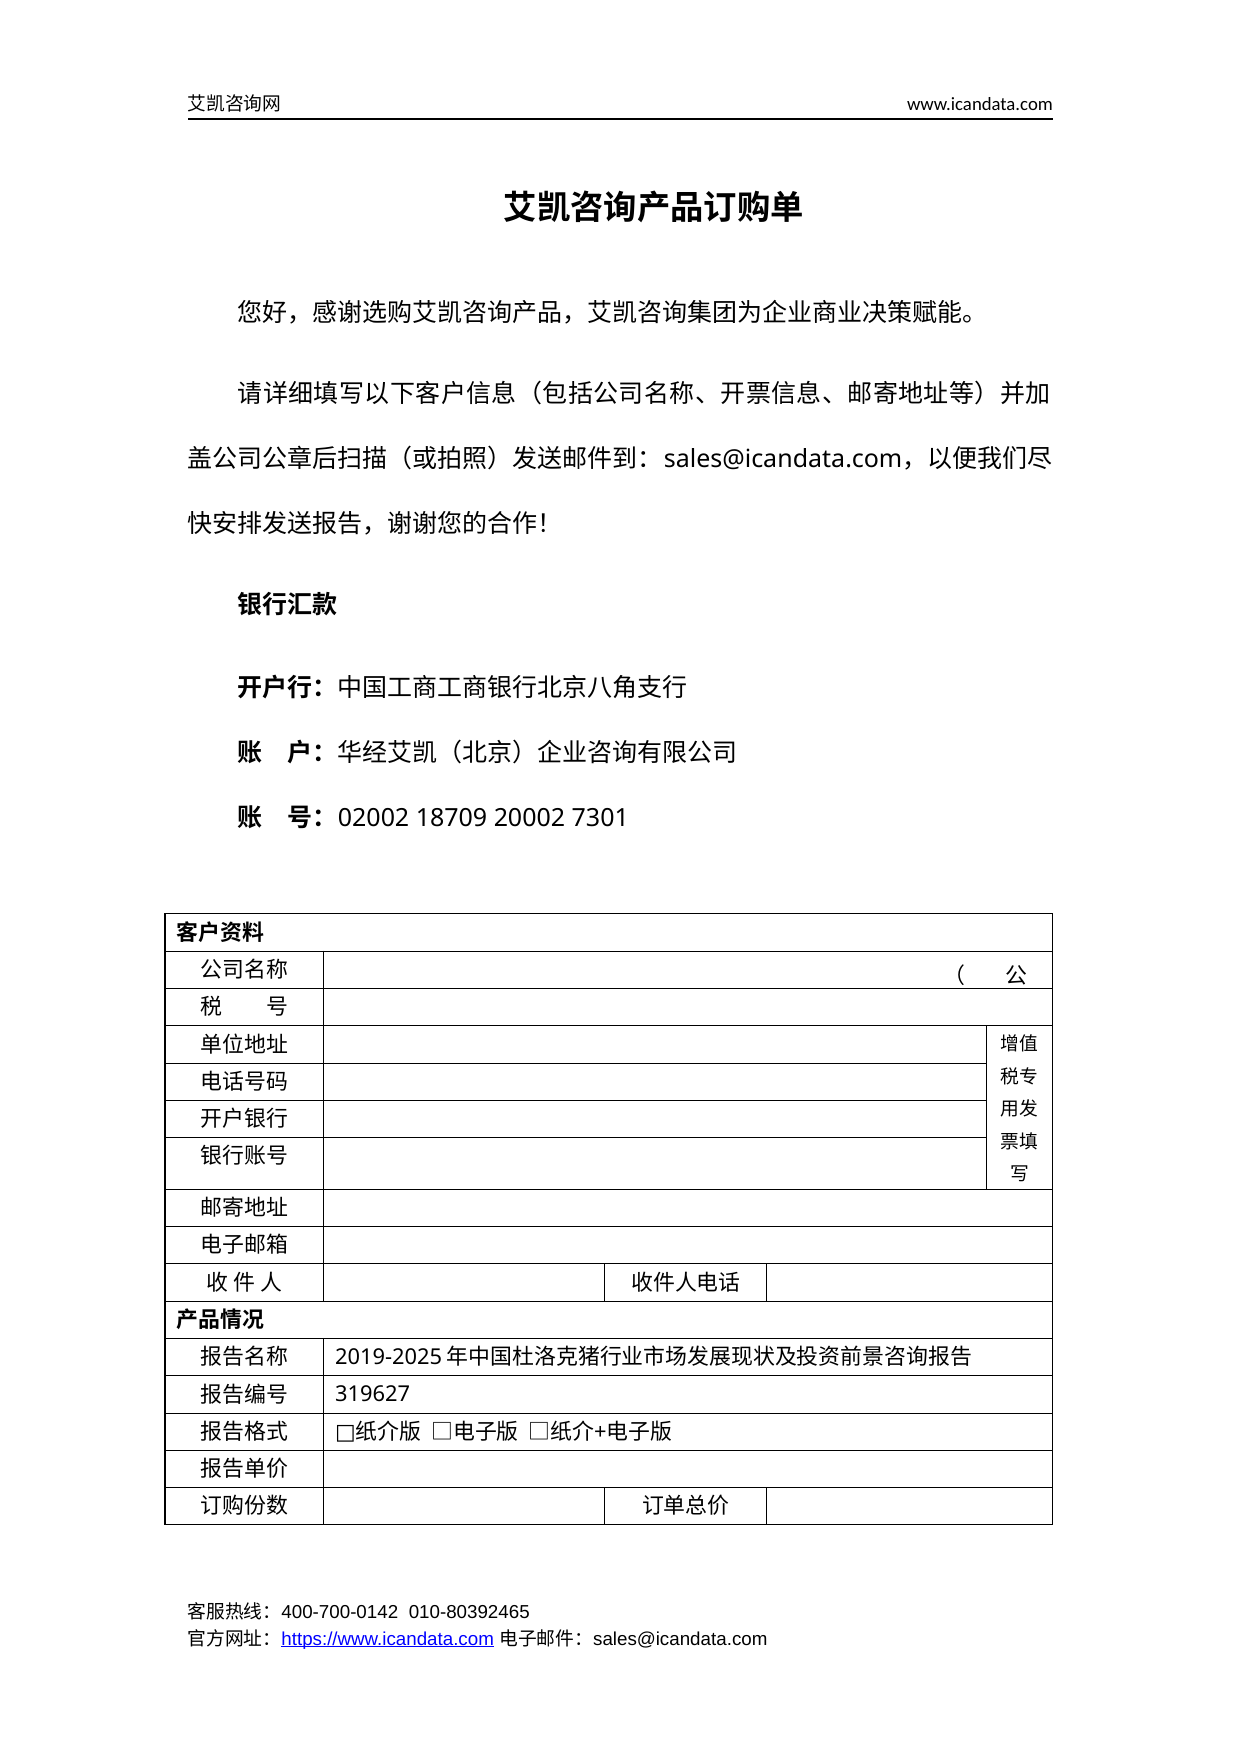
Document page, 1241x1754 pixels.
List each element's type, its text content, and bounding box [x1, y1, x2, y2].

table_cell 税 号 [166, 989, 323, 1025]
table_cell [324, 1064, 986, 1100]
table_cell [767, 1264, 1052, 1301]
table_cell [324, 1138, 986, 1189]
table_cell 银行账号 [166, 1138, 323, 1189]
table_cell 报告名称 [166, 1339, 323, 1375]
table_cell 产品情况 [166, 1302, 1052, 1338]
table_cell 319627 [324, 1376, 1052, 1412]
text 请详细填写以下客户信息（包括公司名称、开票信息、邮寄地址等）并加盖公司公章后扫描（或拍照）发送邮件到：sales@icandata.com，以便我们尽快安排发送报告，谢谢您的合作！ [187, 359, 1053, 554]
table_cell 2019-2025年中国杜洛克猪行业市场发展现状及投资前景咨询报告 [324, 1339, 1052, 1375]
table_cell 报告编号 [166, 1376, 323, 1412]
table_cell [767, 1488, 1052, 1524]
table_cell 邮寄地址 [166, 1190, 323, 1226]
table_cell □纸介版 □电子版 □纸介+电子版 [324, 1414, 1052, 1450]
table_header 客户资料 [166, 914, 1052, 951]
text 账 户：华经艾凯（北京）企业咨询有限公司 [187, 718, 1053, 783]
table_cell [324, 1190, 1052, 1226]
table_cell 增值税专用发票填写 [987, 1026, 1052, 1189]
table_cell [324, 1451, 1052, 1487]
table_cell 公司名称 [166, 952, 323, 988]
table_cell [324, 1101, 986, 1137]
table_cell 订单总价 [605, 1488, 766, 1524]
table_cell [324, 989, 1052, 1025]
table_cell 订购份数 [166, 1488, 323, 1524]
table_cell 报告单价 [166, 1451, 323, 1487]
text 银行汇款 [187, 570, 1053, 635]
table_cell 收 件 人 [166, 1264, 323, 1301]
table_cell 收件人电话 [605, 1264, 766, 1301]
table_cell [324, 1026, 986, 1062]
table_cell [324, 1227, 1052, 1263]
table_cell [324, 1488, 604, 1524]
table_cell [324, 1264, 604, 1301]
text 您好，感谢选购艾凯咨询产品，艾凯咨询集团为企业商业决策赋能。 [187, 278, 1053, 343]
text 账 号：02002 18709 20002 7301 [187, 783, 1053, 848]
text 开户行：中国工商工商银行北京八角支行 [187, 653, 1053, 718]
table_cell 电子邮箱 [166, 1227, 323, 1263]
table_cell [324, 952, 1052, 988]
table_cell 开户银行 [166, 1101, 323, 1137]
table_cell 电话号码 [166, 1064, 323, 1100]
table_cell 单位地址 [166, 1026, 323, 1062]
table_cell 报告格式 [166, 1414, 323, 1450]
text 艾凯咨询产品订购单 [187, 172, 1053, 237]
